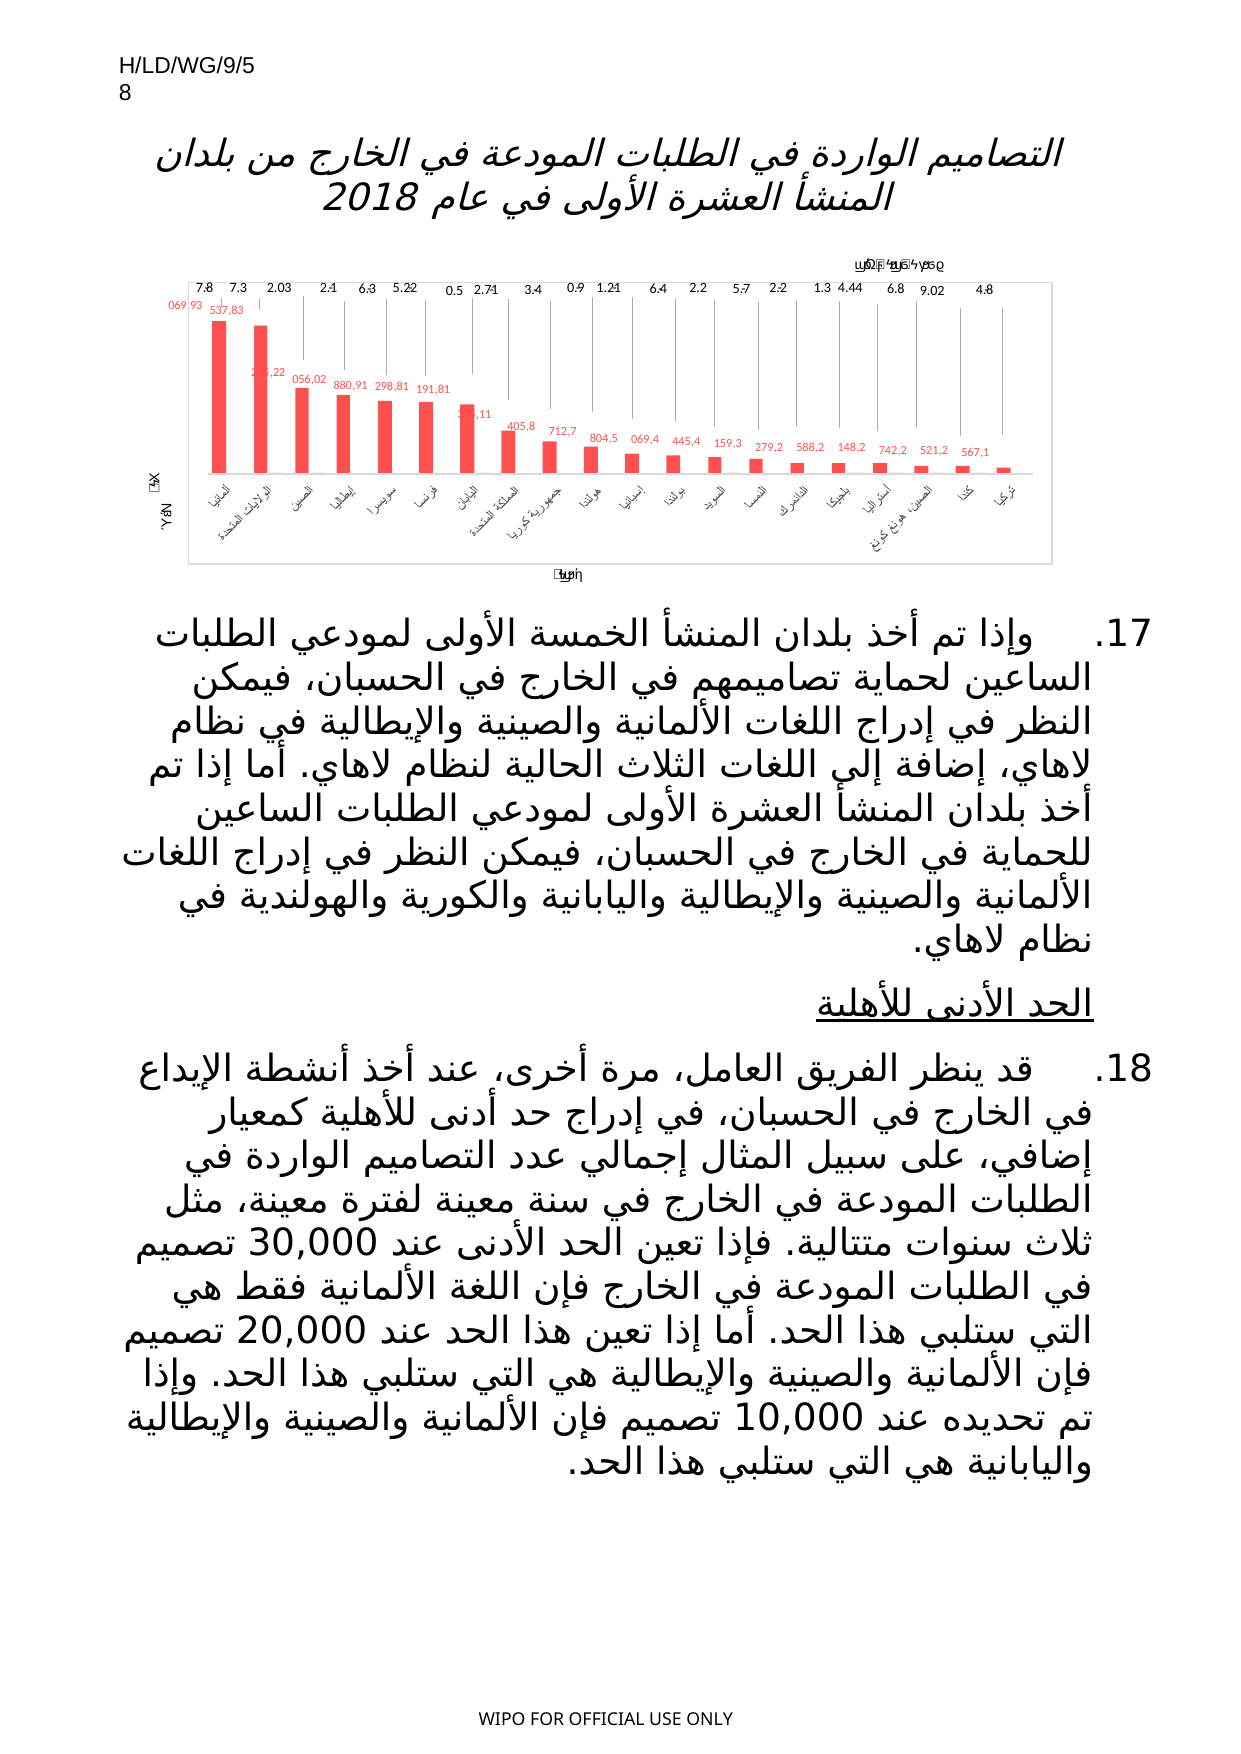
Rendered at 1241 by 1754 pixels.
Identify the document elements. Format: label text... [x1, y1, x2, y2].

text التصاميم الواردة في الطلبات المودعة في الخارج من بلدان المنشأ العشرة الأولى في عام 2018 [118, 132, 1093, 219]
text قد ينظر الفريق العامل، مرة أخرى، عند أخذ أنشطة الإيداع في الخارج في الحسبان، في إدراج حد أدنى للأهلية كمعيار إضافي، على سبيل المثال إجمالي عدد التصاميم الواردة في الطلبات المودعة في الخارج في سنة معينة لفترة معينة، مثل ثلاث سنوات متتالية. فإذا تعين الحد الأدنى عند 30,000 تصميم في الطلبات المودعة في الخارج فإن اللغة الألمانية فقط هي التي ستلبي هذا الحد. أما إذا تعين هذا الحد عند 20,000 تصميم فإن الألمانية والصينية والإيطالية هي التي ستلبي هذا الحد. وإذا تم تحديده عند 10,000 تصميم فإن الألمانية والصينية والإيطالية واليابانية هي التي ستلبي هذا الحد. [118, 1046, 1093, 1483]
text الحد الأدنى للأهلية [118, 982, 1093, 1026]
text وإذا تم أخذ بلدان المنشأ الخمسة الأولى لمودعي الطلبات الساعين لحماية تصاميمهم في الخارج في الحسبان، فيمكن النظر في إدراج اللغات الألمانية والصينية والإيطالية في نظام لاهاي، إضافة إلى اللغات الثلاث الحالية لنظام لاهاي. أما إذا تم أخذ بلدان المنشأ العشرة الأولى لمودعي الطلبات الساعين للحماية في الخارج في الحسبان، فيمكن النظر في إدراج اللغات الألمانية والصينية والإيطالية واليابانية والكورية والهولندية في نظام لاهاي. [118, 612, 1093, 961]
